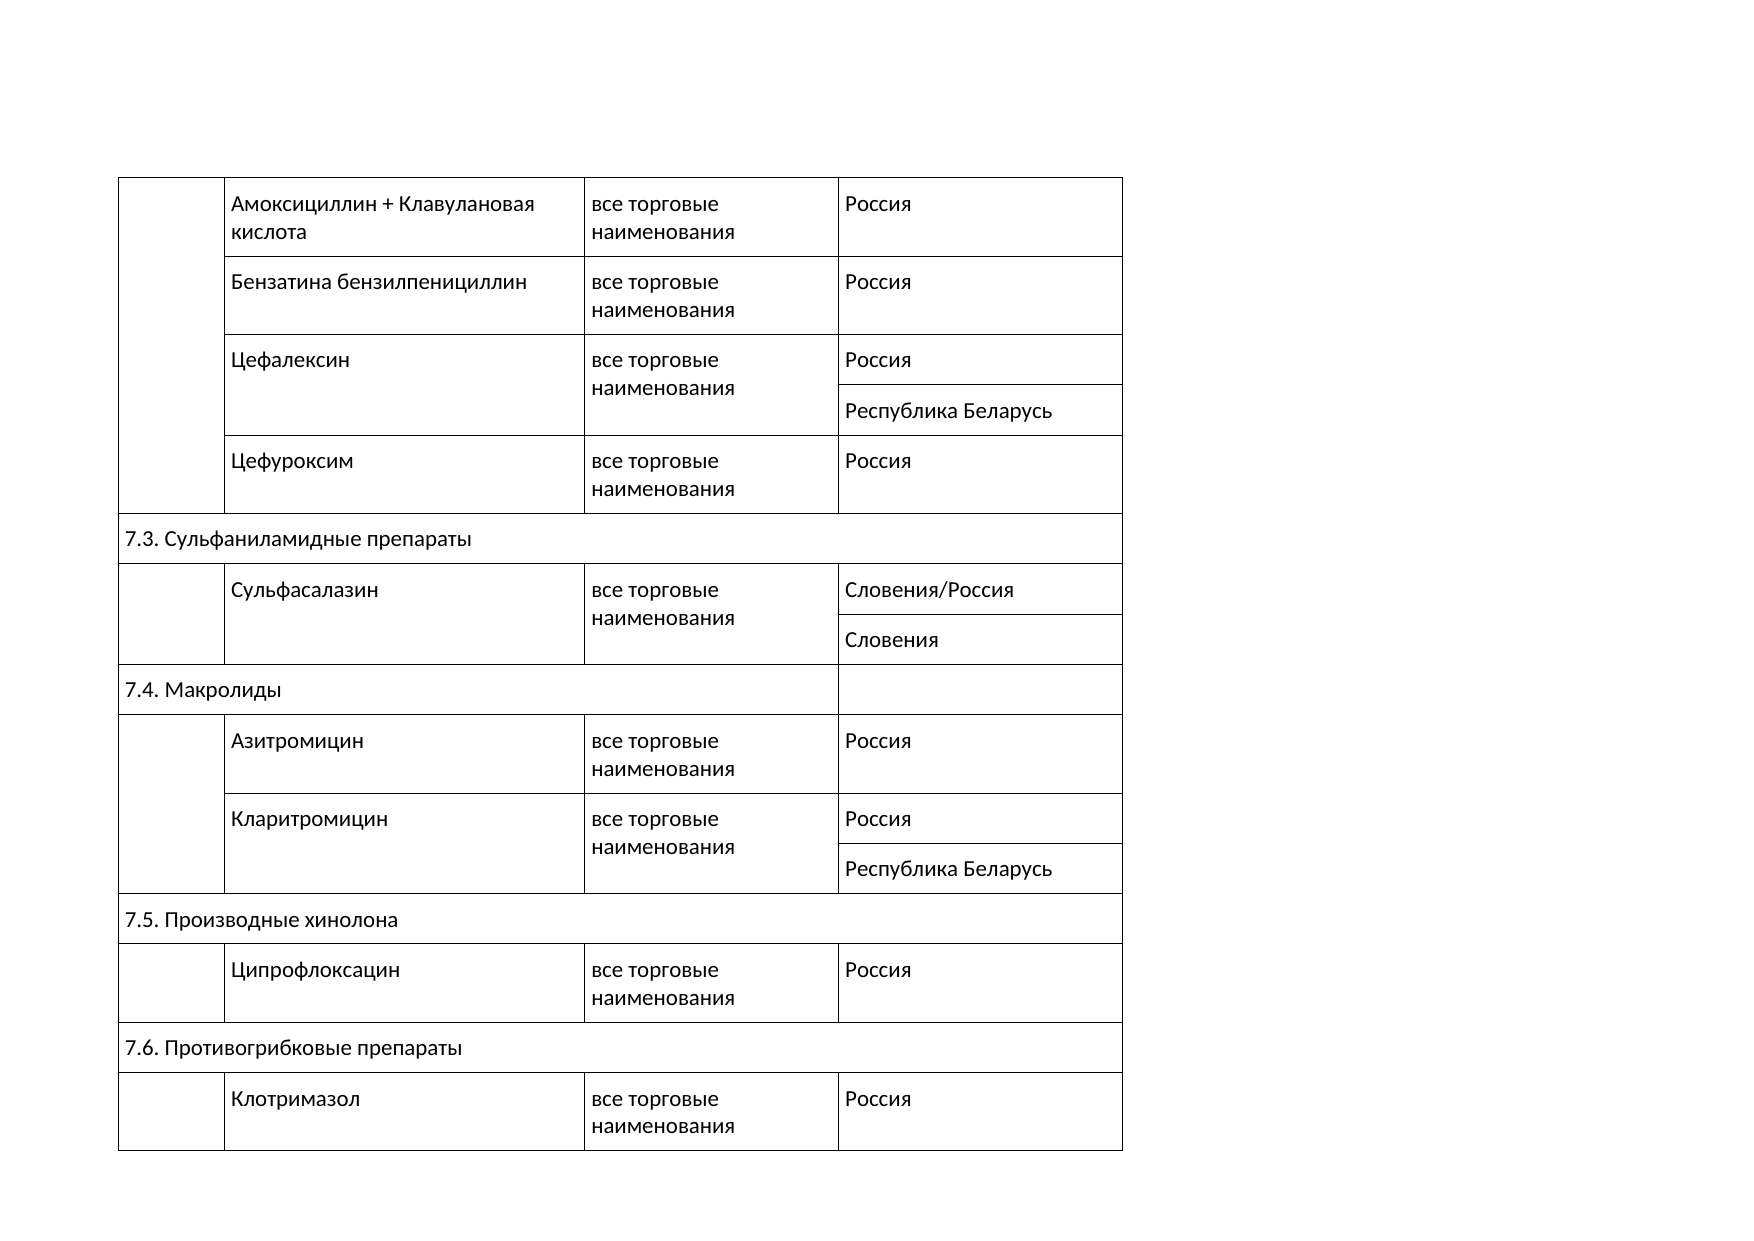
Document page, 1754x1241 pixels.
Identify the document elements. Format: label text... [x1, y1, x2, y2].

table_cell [585, 1073, 838, 1150]
table_cell Россия [839, 257, 1122, 334]
table_cell Россия [839, 1073, 1122, 1150]
table_cell Республика Беларусь [839, 844, 1122, 893]
table_cell Амоксициллин + Клавулановая кислота [225, 178, 584, 256]
table_cell [119, 944, 224, 1022]
table_cell Россия [839, 436, 1122, 513]
table_cell все торговые наименования [585, 944, 838, 1022]
table_cell Цефуроксим [225, 436, 584, 513]
table_cell [839, 665, 1122, 714]
table_cell Словения [839, 615, 1122, 664]
table_cell все торговые наименования [585, 564, 838, 664]
table_cell Азитромицин [225, 715, 584, 792]
table_cell Россия [839, 335, 1122, 384]
table_cell 7.5. Производные хинолона [119, 894, 1122, 943]
table_cell [119, 715, 224, 893]
table_cell все торговые наименования [585, 257, 838, 334]
table_cell 7.3. Сульфаниламидные препараты [119, 514, 1122, 563]
table_cell Кларитромицин [225, 794, 584, 893]
table_cell [119, 1073, 224, 1150]
table_cell Россия [839, 715, 1122, 792]
table_cell [119, 178, 224, 513]
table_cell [585, 178, 838, 256]
table_cell Бензатина бензилпенициллин [225, 257, 584, 334]
table_cell Цефалексин [225, 335, 584, 434]
table_cell Клотримазол [225, 1073, 584, 1150]
table_cell [119, 564, 224, 664]
table_cell все торговые наименования [585, 436, 838, 513]
table_cell Россия [839, 794, 1122, 843]
table_cell 7.6. Противогрибковые препараты [119, 1023, 1122, 1072]
table_cell Сульфасалазин [225, 564, 584, 664]
table_cell все торговые наименования [585, 335, 838, 434]
table_cell Россия [839, 178, 1122, 256]
table_cell Ципрофлоксацин [225, 944, 584, 1022]
table_cell Словения/Россия [839, 564, 1122, 613]
table_cell Россия [839, 944, 1122, 1022]
table_cell 7.4. Макролиды [119, 665, 838, 714]
table_cell все торговые наименования [585, 715, 838, 792]
table_cell Республика Беларусь [839, 385, 1122, 434]
table_cell все торговые наименования [585, 794, 838, 893]
